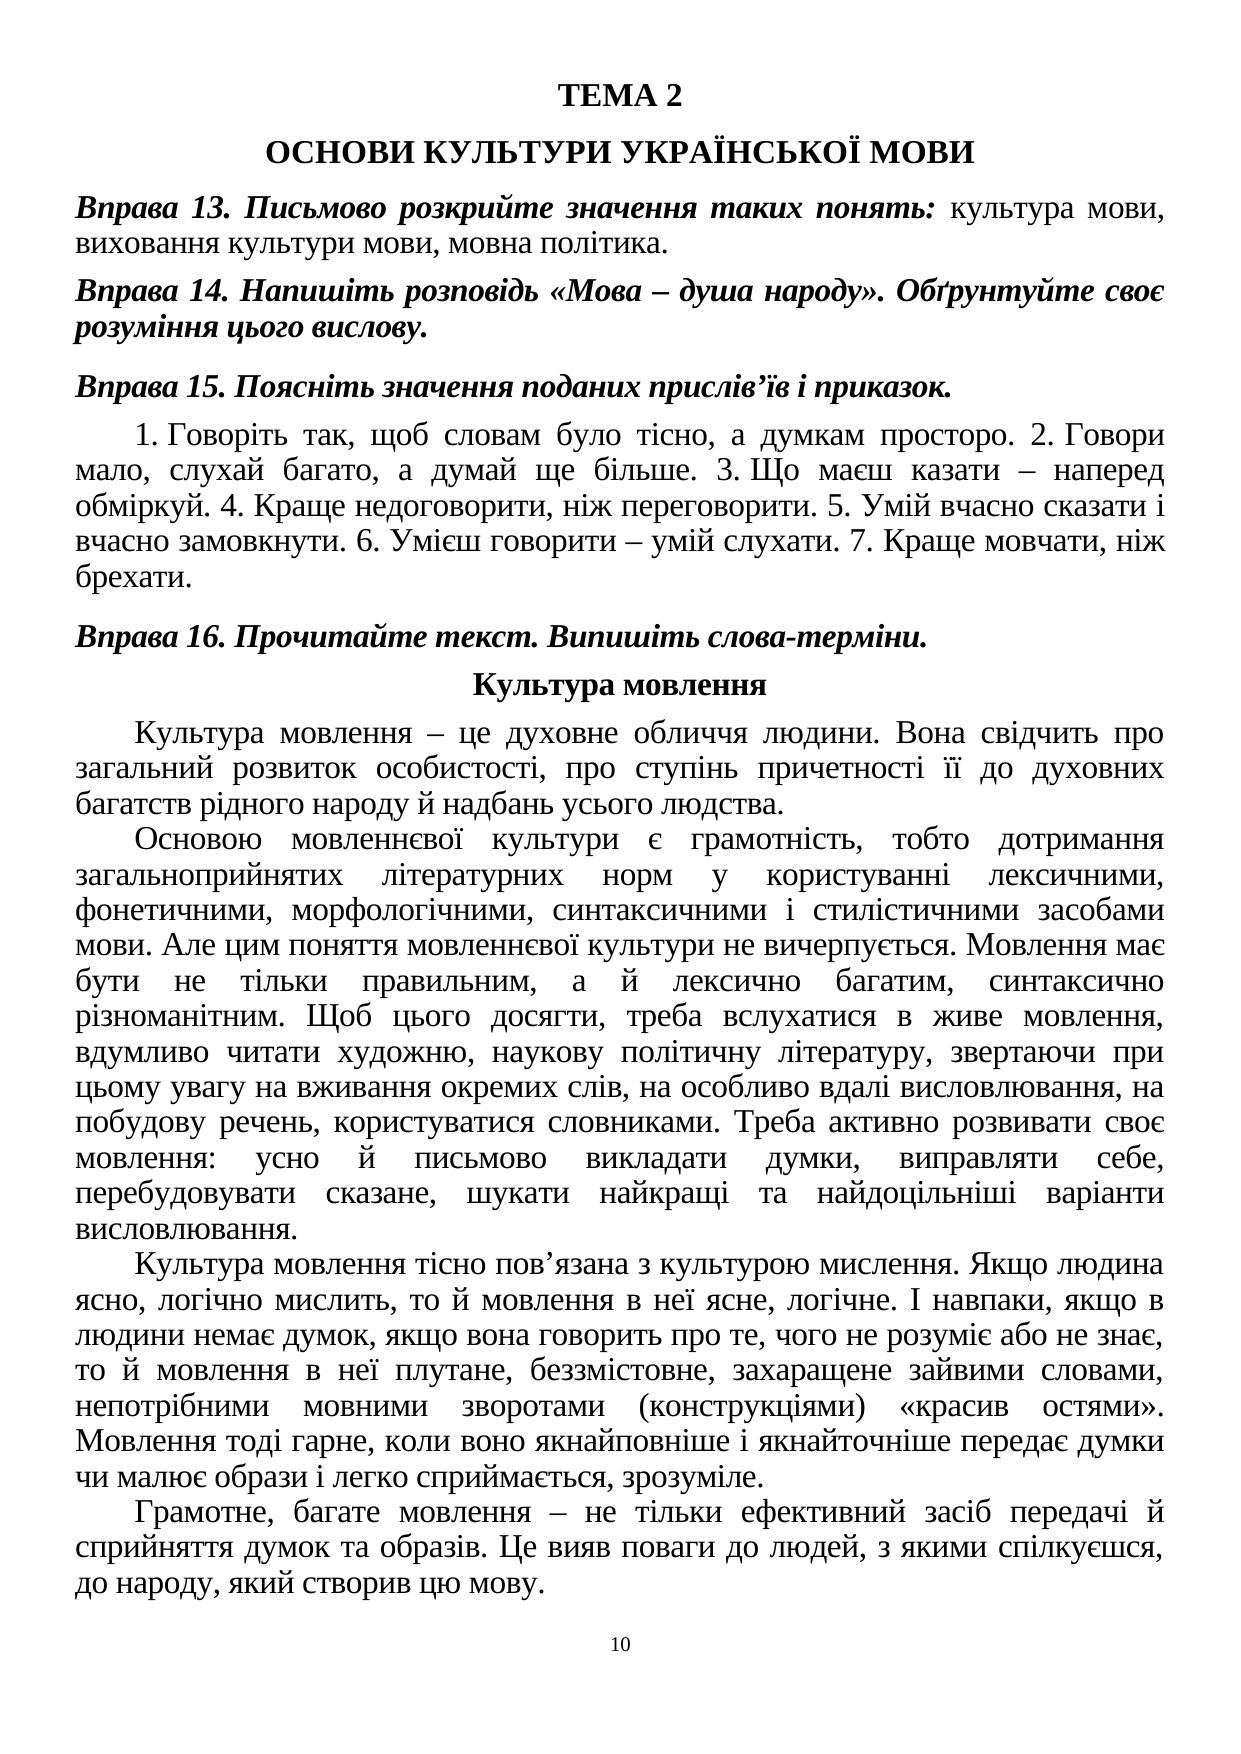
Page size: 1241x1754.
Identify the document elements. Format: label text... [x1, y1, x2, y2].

subtitle ТЕМА 2 ОСНОВИ КУЛЬТУРИ УКРАЇНСЬКОЇ МОВИ [75, 75, 1165, 171]
text Культура мовлення – це духовне обличчя людини. Вона свідчить про загальний розвиток особистості, про ступінь причетності її до духовних багатств рідного народу й надбань усього людства. [75, 715, 1165, 821]
text Вправа 15. Поясніть значення поданих прислів’їв і приказок. [75, 369, 1165, 404]
text Грамотне, багате мовлення – не тільки ефективний засіб передачі й сприйняття думок та образів. Це вияв поваги до людей, з якими спілкуєшся, до народу, який створив цю мову. [75, 1494, 1165, 1600]
text Основою мовленнєвої культури є грамотність, тобто дотримання загальноприйнятих літературних норм у користуванні лексичними, фонетичними, морфологічними, синтаксичними і стилістичними засобами мови. Але цим поняття мовленнєвої культури не вичерпується. Мовлення має бути не тільки правильним, а й лексично багатим, синтаксично різноманітним. Щоб цього досягти, треба вслухатися в живе мовлення, вдумливо читати художню, наукову політичну літературу, звертаючи при цьому увагу на вживання окремих слів, на особливо вдалі висловлювання, на побудову речень, користуватися словниками. Треба активно розвивати своє мовлення: усно й письмово викладати думки, виправляти себе, перебудовувати сказане, шукати найкращі та найдоцільніші варіанти висловлювання. [75, 821, 1165, 1246]
text 1. Говоріть так, щоб словам було тісно, а думкам просторо. 2. Говори мало, слухай багато, а думай ще більше. 3. Що маєш казати – наперед обміркуй. 4. Краще недоговорити, ніж переговорити. 5. Умій вчасно сказати і вчасно замовкнути. 6. Умієш говорити – умій слухати. 7. Краще мовчати, ніж брехати. [75, 417, 1165, 594]
text Вправа 16. Прочитайте текст. Випишіть слова-терміни. [75, 619, 1165, 654]
text Культура мовлення тісно пов’язана з культурою мислення. Якщо людина ясно, логічно мислить, то й мовлення в неї ясне, логічне. І навпаки, якщо в людини немає думок, якщо вона говорить про те, чого не розуміє або не знає, то й мовлення в неї плутане, беззмістовне, захаращене зайвими словами, непотрібними мовними зворотами (конструкціями) «красив остями». Мовлення тоді гарне, коли воно якнайповніше і якнайточніше передає думки чи малює образи і легко сприймається, зрозуміле. [75, 1246, 1165, 1494]
text Вправа 13. Письмово розкрийте значення таких понять: культура мови, виховання культури мови, мовна політика. [75, 190, 1165, 261]
text Культура мовлення [75, 667, 1165, 702]
text Вправа 14. Напишіть розповідь «Мова – душа народу». Обґрунтуйте своє розуміння цього вислову. [75, 273, 1165, 344]
